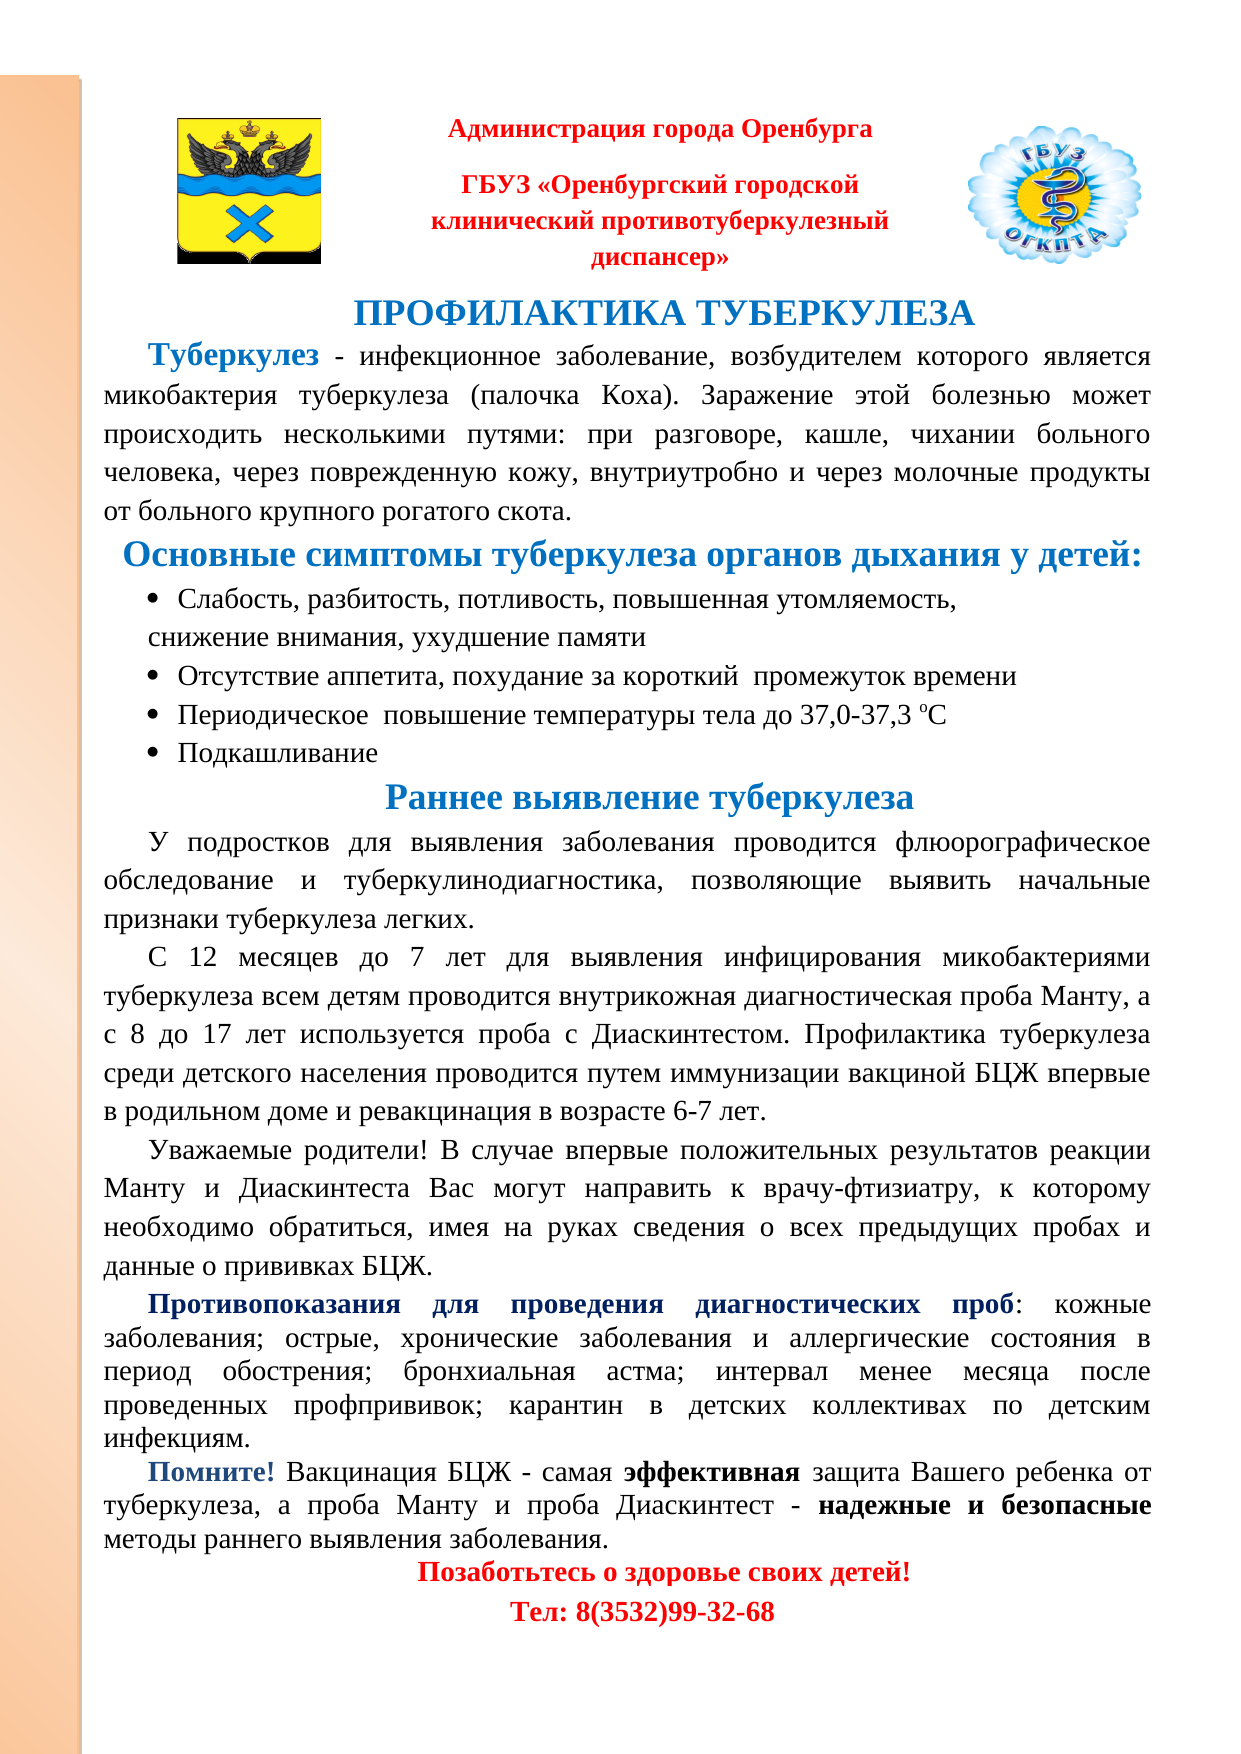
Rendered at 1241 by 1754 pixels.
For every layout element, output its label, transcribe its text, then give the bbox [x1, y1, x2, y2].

text ПРОФИЛАКТИКА ТУБЕРКУЛЕЗА [177, 291, 1152, 334]
list снижение внимания, ухудшение памяти [103, 619, 1152, 653]
list С 12 месяцев до 7 лет для выявления инфицирования микобактериями туберкулеза всем детям проводится внутрикожная диагностическая проба Манту, а с 8 до 17 лет используется проба с Диаскинтестом. Профилактика туберкулеза среди детского населения проводится путем иммунизации вакциной БЦЖ впервые в родильном доме и ревакцинация в возрасте 6-7 лет. [103, 939, 1152, 1127]
list Отсутствие аппетита, похудание за короткий промежуток времени [103, 658, 1152, 692]
list Раннее выявление туберкулеза [103, 774, 1152, 817]
text Противопоказания для проведения диагностических проб: кожные заболевания; острые, хронические заболевания и аллергические состояния в период обострения; бронхиальная астма; интервал менее месяца после проведенных профпрививок; карантин в детских коллективах по детским инфекциям. [103, 1286, 1152, 1454]
text Туберкулез - инфекционное заболевание, возбудителем которого является микобактерия туберкулеза (палочка Коха). Заражение этой болезнью может происходить несколькими путями: при разговоре, кашле, чихании больного человека, через поврежденную кожу, внутриутробно и через молочные продукты от больного крупного рогатого скота. [103, 334, 1152, 526]
text Основные симптомы туберкулеза органов дыхания у детей: [103, 531, 1152, 574]
list Подкашливание [103, 735, 1152, 769]
list Периодическое повышение температуры тела до 37,0-37,3 оC [103, 697, 1152, 730]
list Слабость, разбитость, потливость, повышенная утомляемость, [103, 581, 1152, 614]
list У подростков для выявления заболевания проводится флюорографическое обследование и туберкулинодиагностика, позволяющие выявить начальные признаки туберкулеза легких. [103, 824, 1152, 934]
text Позаботьтесь о здоровье своих детей! [177, 1554, 1152, 1588]
list Уважаемые родители! В случае впервые положительных результатов реакции Манту и Диаскинтеста Вас могут направить к врачу-фтизиатру, к которому необходимо обратиться, имея на руках сведения о всех предыдущих пробах и данные о прививках БЦЖ. [103, 1132, 1152, 1281]
picture [967, 126, 1142, 264]
text Помните! Вакцинация БЦЖ - самая эффективная защита Вашего ребенка от туберкулеза, а проба Манту и проба Диаскинтест - надежные и безопасные методы раннего выявления заболевания. [103, 1454, 1152, 1554]
